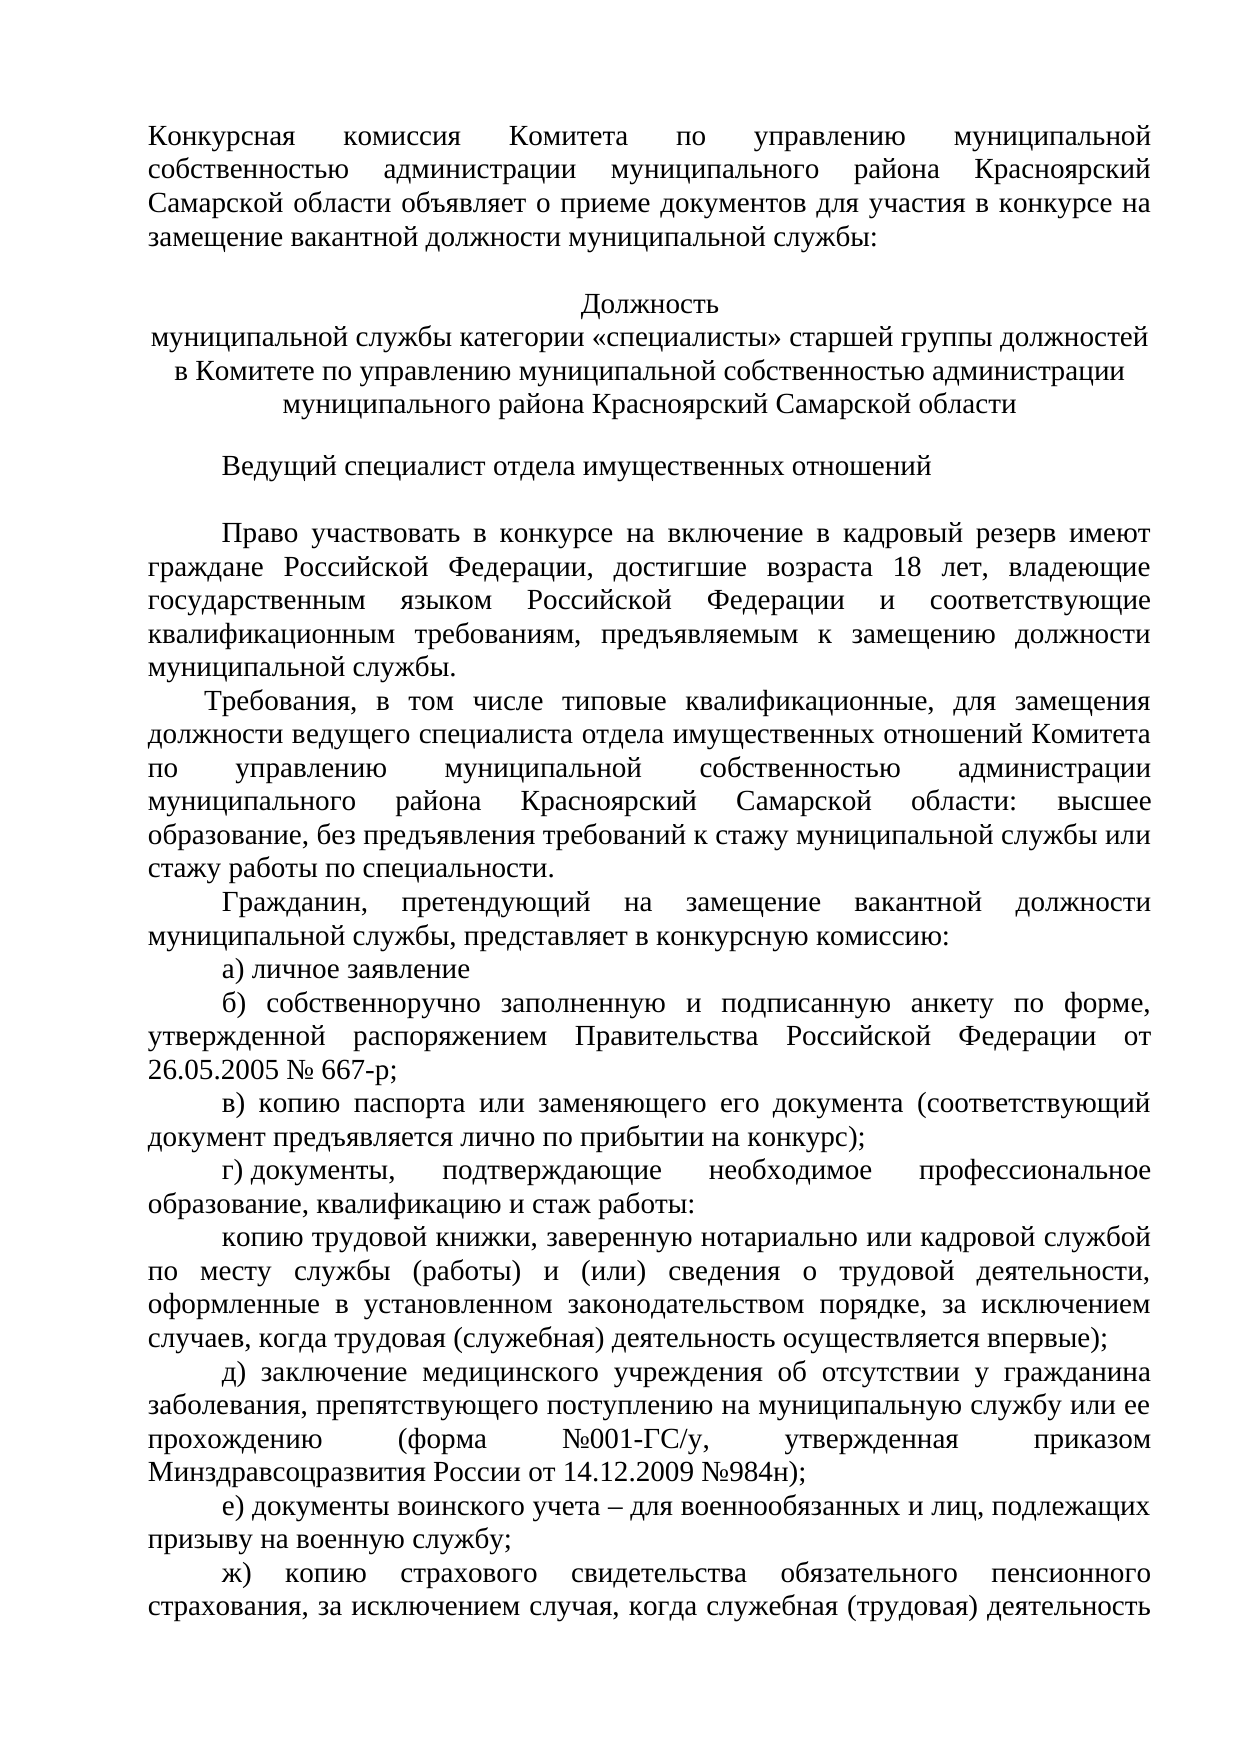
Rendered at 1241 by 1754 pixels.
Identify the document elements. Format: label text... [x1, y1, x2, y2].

text е) документы воинского учета – для военнообязанных и лиц, подлежащих призыву на военную службу; [148, 1488, 1152, 1555]
text д) заключение медицинского учреждения об отсутствии у гражданина заболевания, препятствующего поступлению на муниципальную службу или ее прохождению (форма №001-ГС/у, утвержденная приказом Минздравсоцразвития России от 14.12.2009 №984н); [148, 1354, 1152, 1488]
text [148, 1555, 1152, 1622]
text г) документы, подтверждающие необходимое профессиональное образование, квалификацию и стаж работы: [148, 1152, 1152, 1219]
text Конкурсная комиссия Комитета по управлению муниципальной собственностью администрации муниципального района Красноярский Самарской области объявляет о приеме документов для участия в конкурсе на замещение вакантной должности муниципальной службы: [148, 118, 1152, 252]
text Должность [148, 286, 1152, 319]
text Право участвовать в конкурсе на включение в кадровый резерв имеют граждане Российской Федерации, достигшие возраста 18 лет, владеющие государственным языком Российской Федерации и соответствующие квалификационным требованиям, предъявляемым к замещению должности муниципальной службы. [148, 515, 1152, 683]
text Гражданин, претендующий на замещение вакантной должности муниципальной службы, представляет в конкурсную комиссию: [148, 884, 1152, 951]
text копию трудовой книжки, заверенную нотариально или кадровой службой по месту службы (работы) и (или) сведения о трудовой деятельности, оформленные в установленном законодательством порядке, за исключением случаев, когда трудовая (служебная) деятельность осуществляется впервые); [148, 1219, 1152, 1354]
text муниципальной службы категории «специалисты» старшей группы должностей в Комитете по управлению муниципальной собственностью администрации муниципального района Красноярский Самарской области [148, 319, 1152, 420]
text Ведущий специалист отдела имущественных отношений [148, 448, 1152, 482]
text в) копию паспорта или заменяющего его документа (соответствующий документ предъявляется лично по прибытии на конкурс); [148, 1085, 1152, 1152]
text Требования, в том числе типовые квалификационные, для замещения должности ведущего специалиста отдела имущественных отношений Комитета по управлению муниципальной собственностью администрации муниципального района Красноярский Самарской области: высшее образование, без предъявления требований к стажу муниципальной службы или стажу работы по специальности. [148, 683, 1152, 884]
text б) собственноручно заполненную и подписанную анкету по форме, утвержденной распоряжением Правительства Российской Федерации от 26.05.2005 № 667-р; [148, 985, 1152, 1085]
text а) личное заявление [148, 951, 1152, 985]
